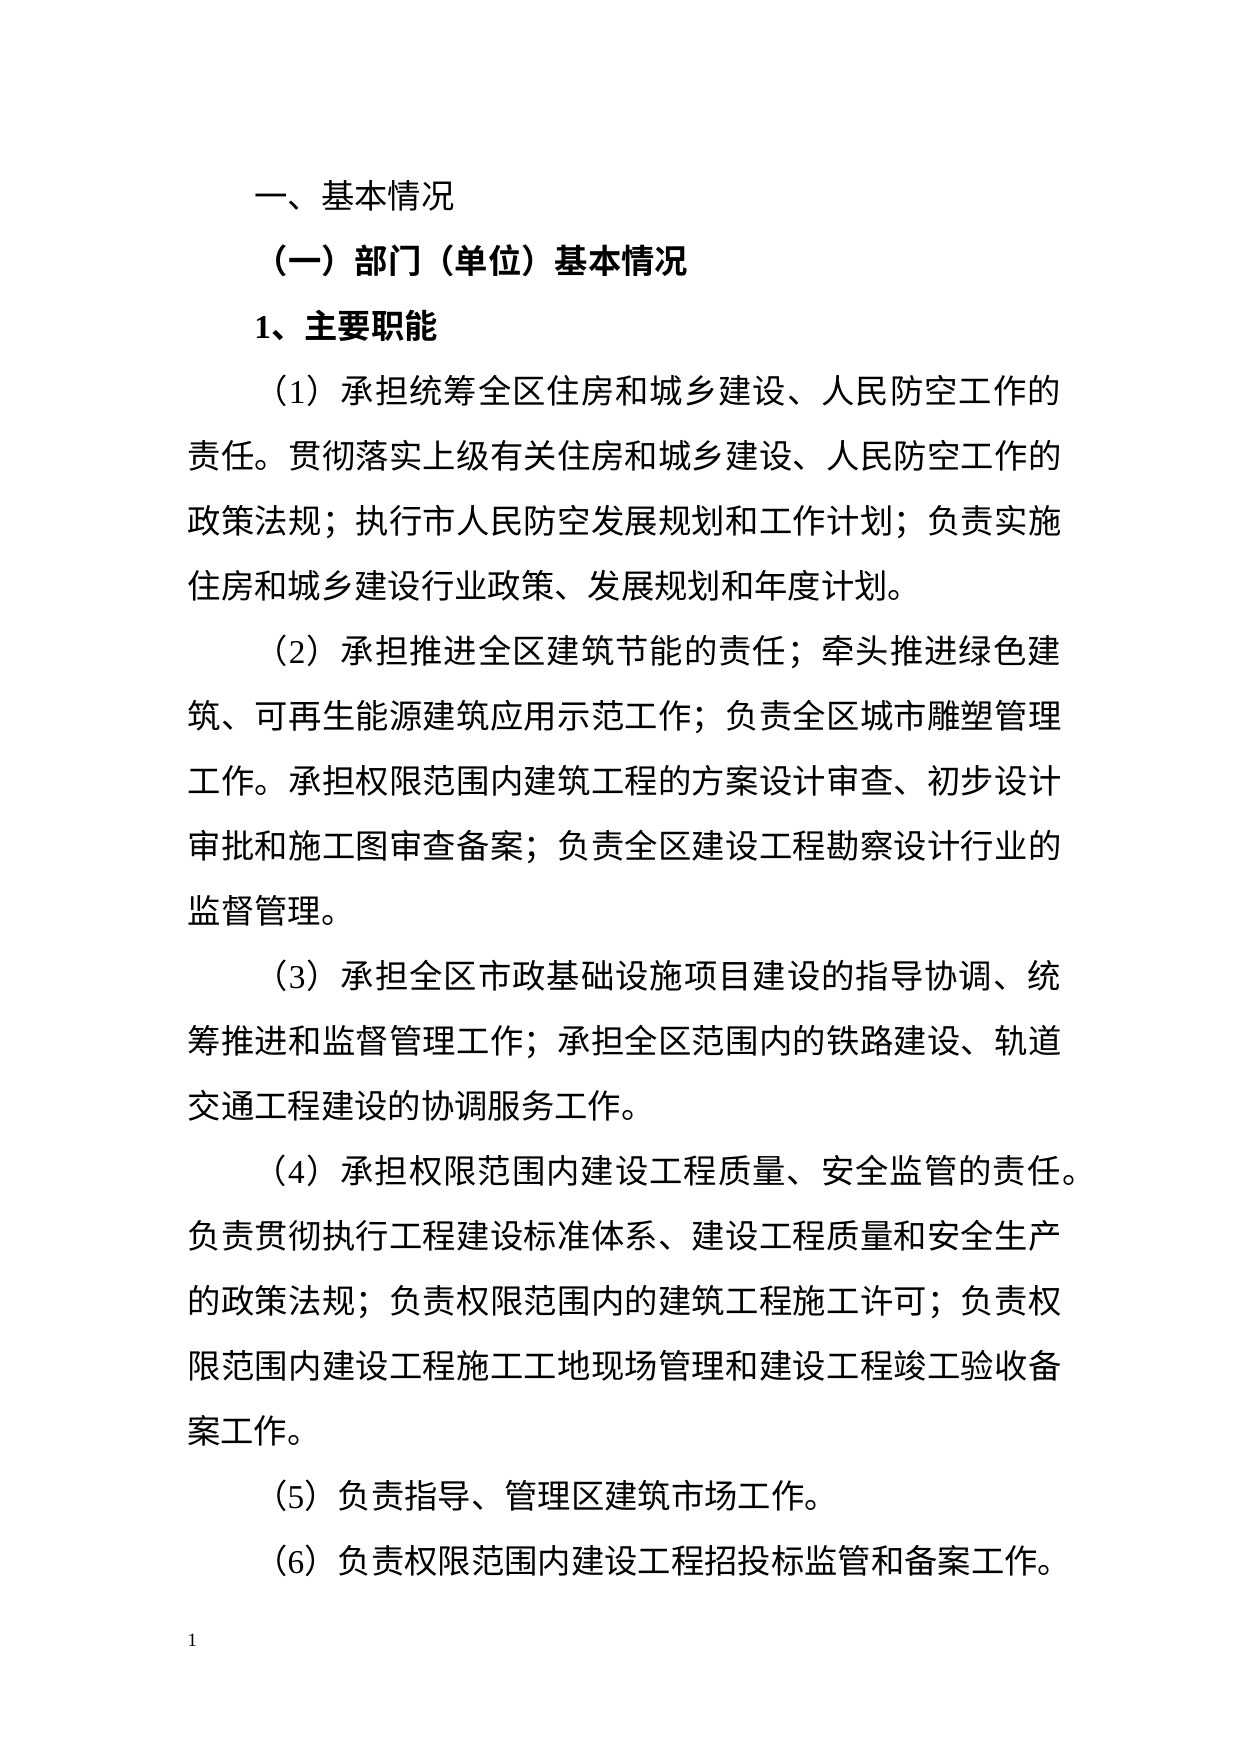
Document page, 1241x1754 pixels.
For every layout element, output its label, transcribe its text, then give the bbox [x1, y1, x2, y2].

text （5）负责指导、管理区建筑市场工作。 [187, 1462, 1062, 1527]
text （一）部门（单位）基本情况 [187, 227, 1062, 292]
text （1）承担统筹全区住房和城乡建设、人民防空工作的责任。贯彻落实上级有关住房和城乡建设、人民防空工作的政策法规；执行市人民防空发展规划和工作计划；负责实施住房和城乡建设行业政策、发展规划和年度计划。 [187, 357, 1062, 617]
text （4）承担权限范围内建设工程质量、安全监管的责任。负责贯彻执行工程建设标准体系、建设工程质量和安全生产的政策法规；负责权限范围内的建筑工程施工许可；负责权限范围内建设工程施工工地现场管理和建设工程竣工验收备案工作。 [187, 1137, 1062, 1462]
text （2）承担推进全区建筑节能的责任；牵头推进绿色建筑、可再生能源建筑应用示范工作；负责全区城市雕塑管理工作。承担权限范围内建筑工程的方案设计审查、初步设计审批和施工图审查备案；负责全区建设工程勘察设计行业的监督管理。 [187, 617, 1062, 942]
text （3）承担全区市政基础设施项目建设的指导协调、统筹推进和监督管理工作；承担全区范围内的铁路建设、轨道交通工程建设的协调服务工作。 [187, 942, 1062, 1137]
list 一、基本情况 [187, 162, 1062, 227]
text （6）负责权限范围内建设工程招投标监管和备案工作。 [187, 1527, 1062, 1592]
text 1、主要职能 [187, 292, 1062, 357]
